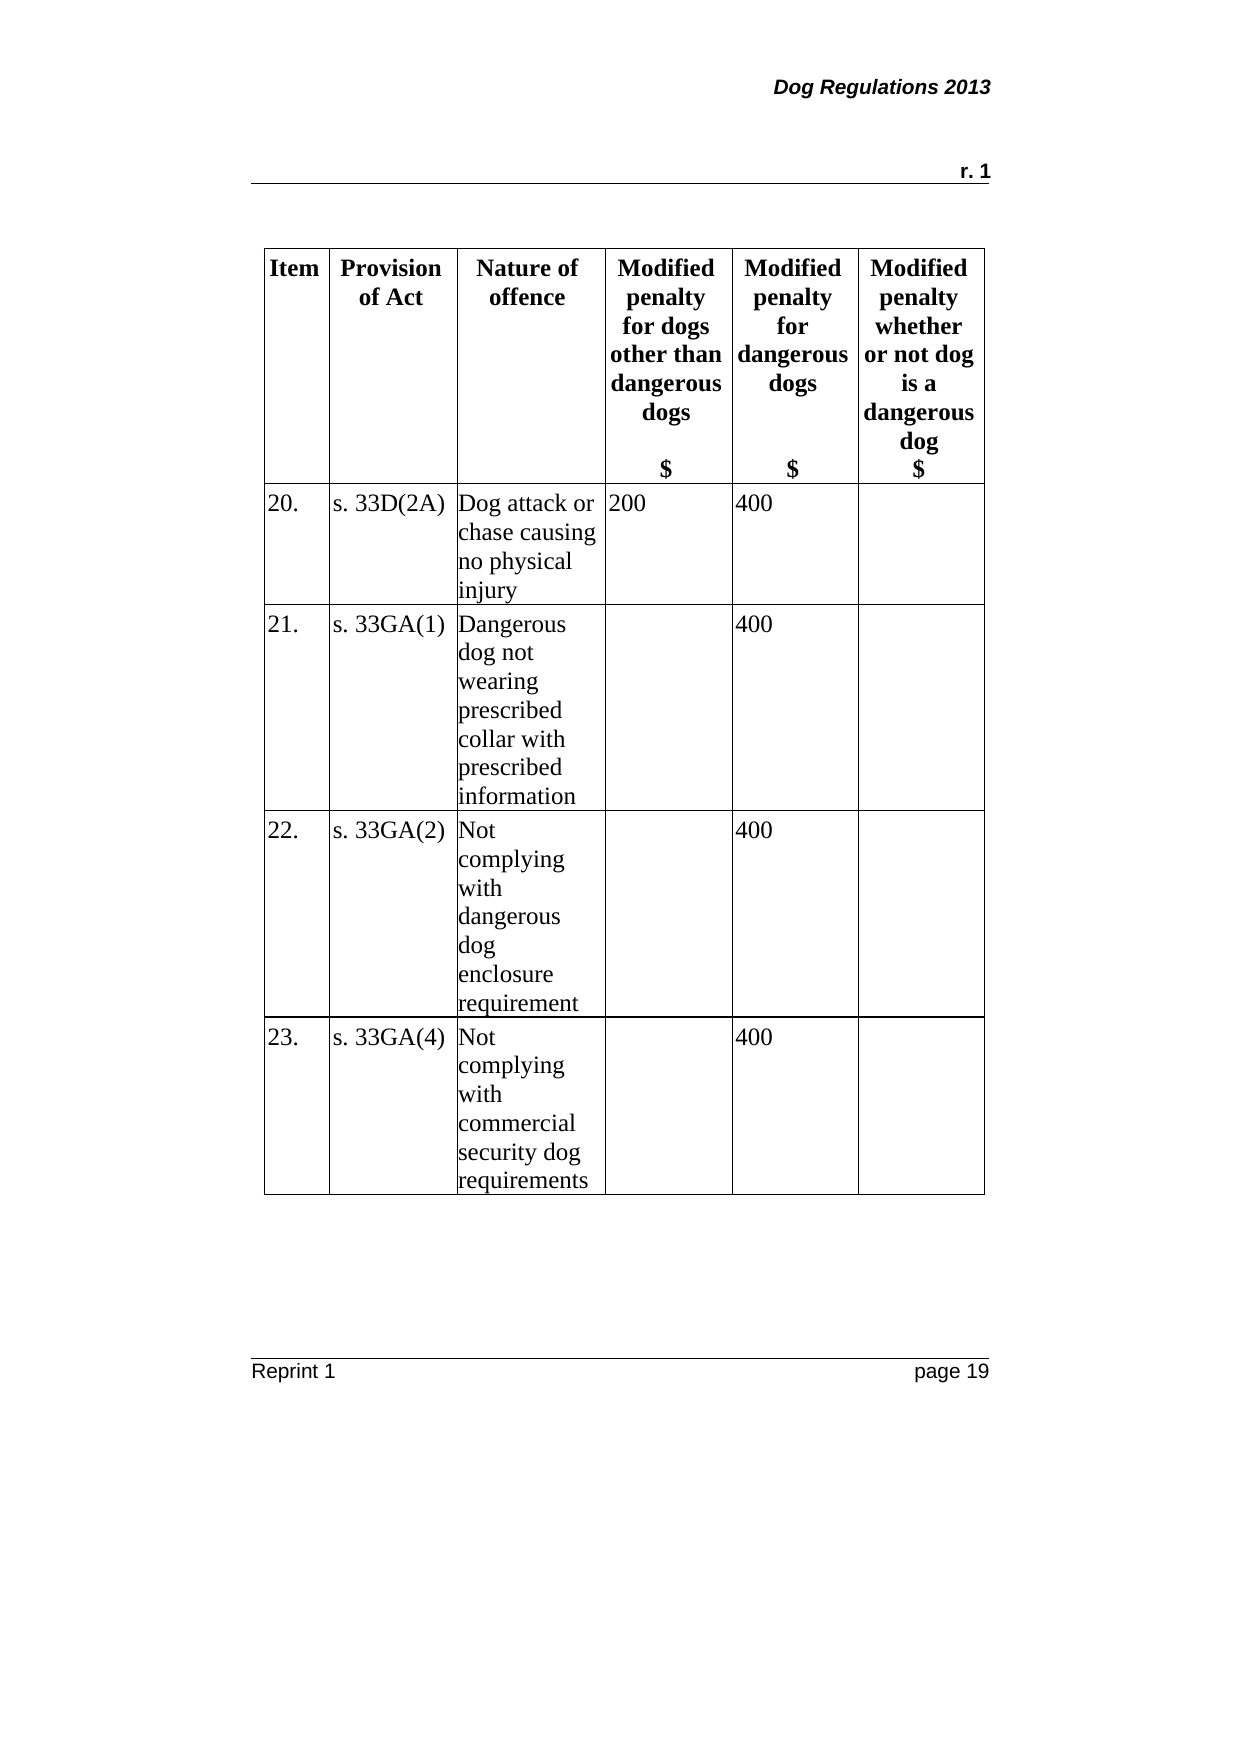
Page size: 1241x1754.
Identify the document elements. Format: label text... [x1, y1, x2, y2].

table_cell s. 33GA(1) [330, 605, 457, 810]
table_header Modified penalty whether or not dog is a dangerous dog $ [859, 249, 984, 483]
table_header Modified penalty for dogs other than dangerous dogs $ [606, 249, 732, 483]
table_cell 22. [265, 811, 329, 1016]
table_cell s. 33D(2A) [330, 484, 457, 603]
table_cell [859, 811, 984, 1016]
table_cell 400 [733, 605, 858, 810]
table_cell 20. [265, 484, 329, 603]
table_cell Dangerous dog not wearing prescribed collar with prescribed information [458, 605, 605, 810]
table_cell s. 33GA(4) [330, 1018, 457, 1194]
table_cell [606, 605, 732, 810]
table_cell 23. [265, 1018, 329, 1194]
table_cell Not complying with commercial security dog requirements [458, 1018, 605, 1194]
table_cell s. 33GA(2) [330, 811, 457, 1016]
table_header Provision of Act [330, 249, 457, 483]
table_cell 21. [265, 605, 329, 810]
table_cell 200 [606, 484, 732, 603]
table_cell [859, 1018, 984, 1194]
table_cell Dog attack or chase causing no physical injury [458, 484, 605, 603]
table_cell 400 [733, 811, 858, 1016]
table_cell [606, 811, 732, 1016]
table_header Modified penalty for dangerous dogs $ [733, 249, 858, 483]
table_header Item [265, 249, 329, 483]
table_cell [606, 1018, 732, 1194]
table_cell [859, 484, 984, 603]
table_cell [859, 605, 984, 810]
table_cell 400 [733, 484, 858, 603]
table_cell 400 [733, 1018, 858, 1194]
table_cell Not complying with dangerous dog enclosure requirement [458, 811, 605, 1016]
table_header Nature of offence [458, 249, 605, 483]
